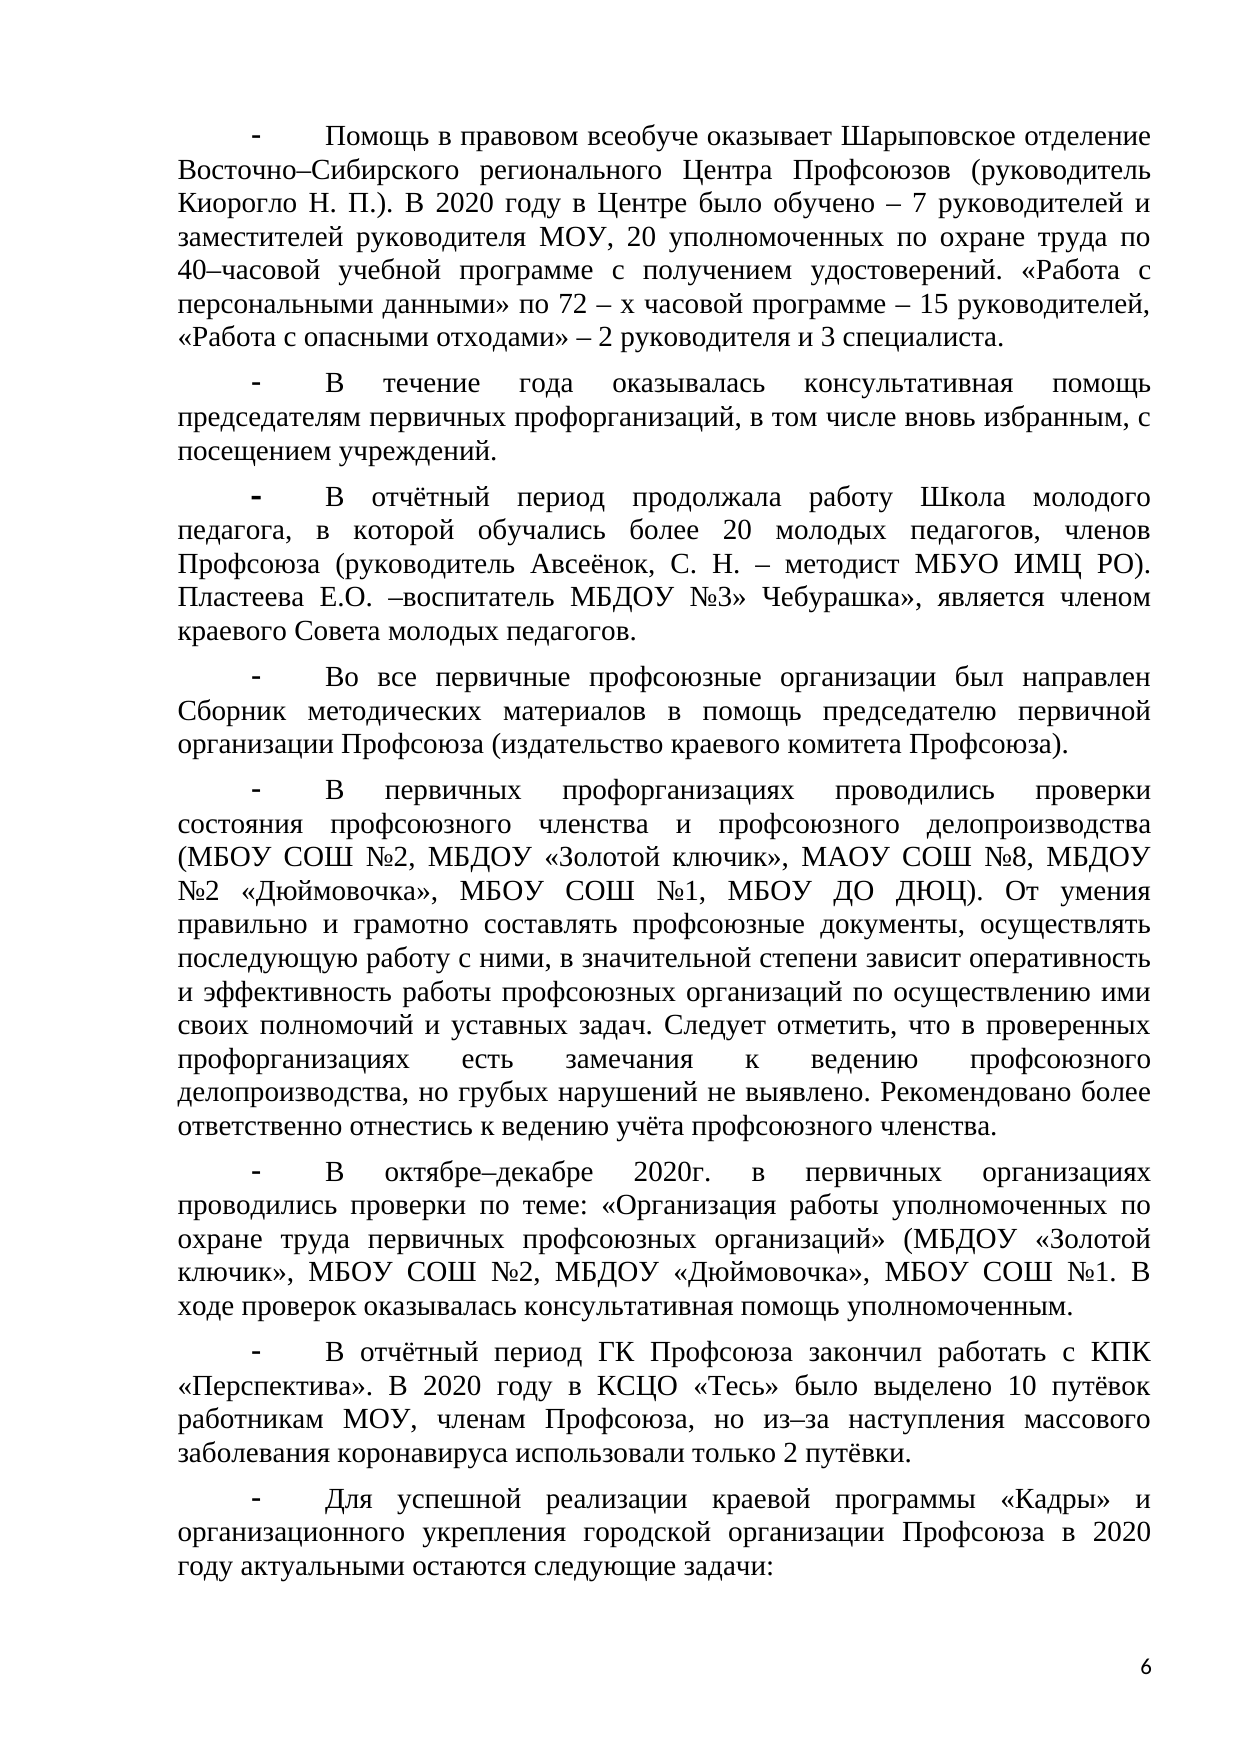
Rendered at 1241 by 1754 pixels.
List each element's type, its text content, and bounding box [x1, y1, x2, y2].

list В октябре–декабре 2020г. в первичных организациях проводились проверки по теме: «Организация работы уполномоченных по охране труда первичных профсоюзных организаций» (МБДОУ «Золотой ключик», МБОУ СОШ №2, МБДОУ «Дюймовочка», МБОУ СОШ №1. В ходе проверок оказывалась консультативная помощь уполномоченным. [177, 1154, 1152, 1322]
list Во все первичные профсоюзные организации был направлен Сборник методических материалов в помощь председателю первичной организации Профсоюза (издательство краевого комитета Профсоюза). [177, 659, 1152, 760]
list Для успешной реализации краевой программы «Кадры» и организационного укрепления городской организации Профсоюза в 2020 году актуальными остаются следующие задачи: [177, 1481, 1152, 1582]
list В течение года оказывалась консультативная помощь председателям первичных профорганизаций, в том числе вновь избранным, с посещением учреждений. [177, 366, 1152, 466]
list Помощь в правовом всеобуче оказывает Шарыповское отделение Восточно–Сибирского регионального Центра Профсоюзов (руководитель Киорогло Н. П.). В 2020 году в Центре было обучено – 7 руководителей и заместителей руководителя МОУ, 20 уполномоченных по охране труда по 40–часовой учебной программе с получением удостоверений. «Работа с персональными данными» по 72 – х часовой программе – 15 руководителей, «Работа с опасными отходами» – 2 руководителя и 3 специалиста. [177, 118, 1152, 353]
list В отчётный период продолжала работу Школа молодого педагога, в которой обучались более 20 молодых педагогов, членов Профсоюза (руководитель Авсеёнок, С. Н. – методист МБУО ИМЦ РО). Пластеева Е.О. –воспитатель МБДОУ №3» Чебурашка», является членом краевого Совета молодых педагогов. [177, 479, 1152, 647]
list В отчётный период ГК Профсоюза закончил работать с КПК «Перспектива». В 2020 году в КСЦО «Тесь» было выделено 10 путёвок работникам МОУ, членам Профсоюза, но из–за наступления массового заболевания коронавируса использовали только 2 путёвки. [177, 1334, 1152, 1468]
list В первичных профорганизациях проводились проверки состояния профсоюзного членства и профсоюзного делопроизводства (МБОУ СОШ №2, МБДОУ «Золотой ключик», МАОУ СОШ №8, МБДОУ №2 «Дюймовочка», МБОУ СОШ №1, МБОУ ДО ДЮЦ). От умения правильно и грамотно составлять профсоюзные документы, осуществлять последующую работу с ними, в значительной степени зависит оперативность и эффективность работы профсоюзных организаций по осуществлению ими своих полномочий и уставных задач. Следует отметить, что в проверенных профорганизациях есть замечания к ведению профсоюзного делопроизводства, но грубых нарушений не выявлено. Рекомендовано более ответственно отнестись к ведению учёта профсоюзного членства. [177, 772, 1152, 1141]
